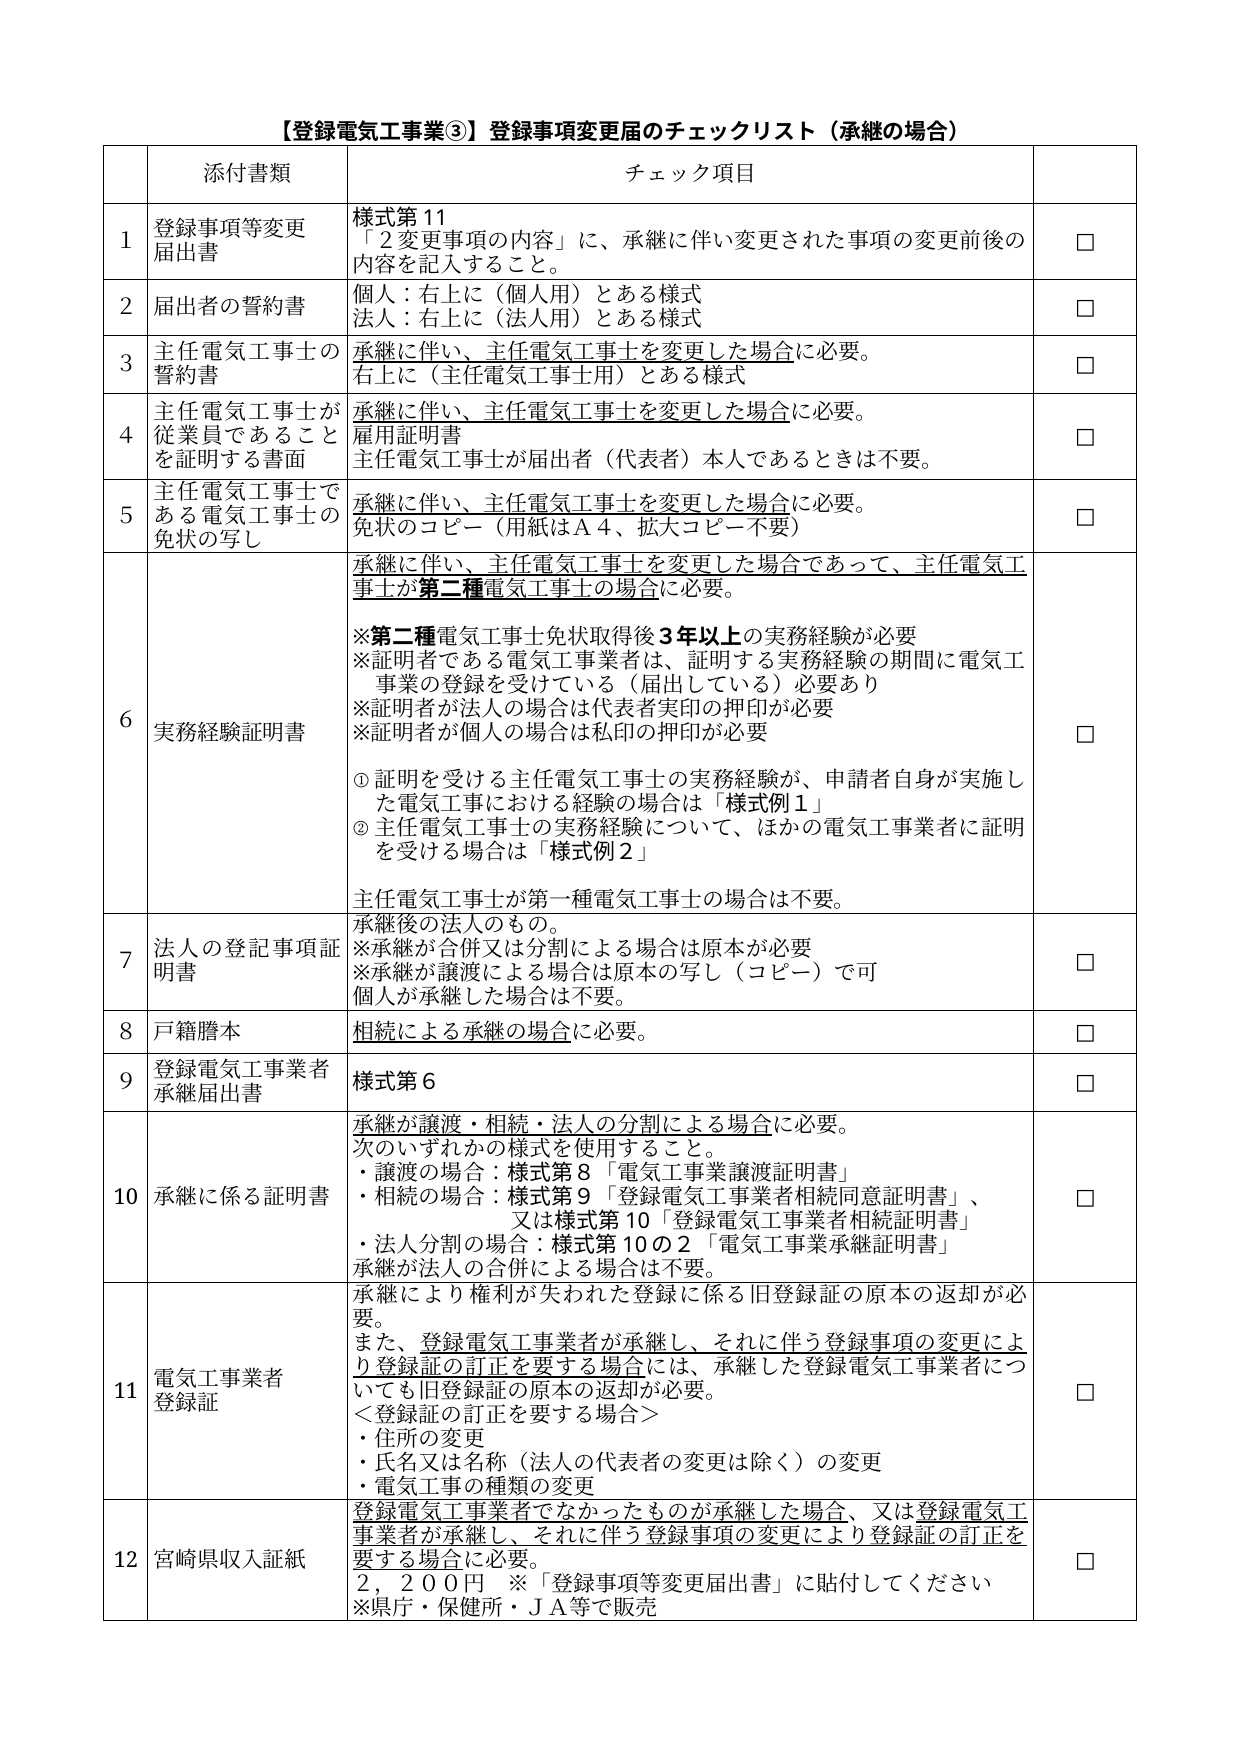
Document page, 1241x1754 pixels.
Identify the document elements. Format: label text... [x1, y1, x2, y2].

text 【登録電気工事業③】登録事項変更届のチェックリスト（承継の場合） [89, 118, 1152, 145]
table_cell 承継が譲渡・相続・法人の分割による場合に必要。 次のいずれかの様式を使用すること。 ・譲渡の場合：様式第８「電気工事業譲渡証明書」 ・相続の場合：様式第９「登録電気工事業者相続同意証明書」、 又は様式第10「登録電気工事業者相続証明書」 ・法人分割の場合：様式第10の２「電気工事業承継証明書」 承継が法人の合併による場合は不要。 [348, 1112, 1033, 1282]
table_header [1034, 146, 1136, 203]
table_cell 宮崎県収入証紙 [148, 1500, 347, 1620]
table_cell 法人の登記事項証明書 [148, 914, 347, 1009]
table_cell ７ [104, 914, 147, 1009]
table_cell 主任電気工事士が従業員であることを証明する書面 [148, 394, 347, 479]
table_cell □ [1034, 1054, 1136, 1111]
table_cell 11 [104, 1283, 147, 1499]
table_cell 承継に伴い、主任電気工事士を変更した場合に必要。 右上に（主任電気工事士用）とある様式 [348, 336, 1033, 392]
table_cell 登録電気工事業者でなかったものが承継した場合、又は登録電気工事業者が承継し、それに伴う登録事項の変更により登録証の訂正を要する場合に必要。 ２，２００円 ※「登録事項等変更届出書」に貼付してください ※県庁・保健所・ＪＡ等で販売 [348, 1500, 1033, 1620]
table_cell 届出者の誓約書 [148, 280, 347, 334]
table_cell □ [1034, 394, 1136, 479]
table_cell □ [1034, 336, 1136, 392]
table_cell 登録事項等変更 届出書 [148, 204, 347, 279]
table_cell 戸籍謄本 [148, 1011, 347, 1053]
table_cell □ [1034, 1112, 1136, 1282]
table_cell ８ [104, 1011, 147, 1053]
table_cell 個人：右上に（個人用）とある様式 法人：右上に（法人用）とある様式 [348, 280, 1033, 334]
table_cell 承継に伴い、主任電気工事士を変更した場合に必要。 雇用証明書 主任電気工事士が届出者（代表者）本人であるときは不要。 [348, 394, 1033, 479]
table_cell □ [1034, 1283, 1136, 1499]
table_header 添付書類 [148, 146, 347, 203]
table_cell ３ [104, 336, 147, 392]
table_cell ６ [104, 553, 147, 912]
table_cell 承継に伴い、主任電気工事士を変更した場合に必要。 免状のコピー（用紙はＡ４、拡大コピー不要） [348, 480, 1033, 552]
table_cell □ [1034, 1500, 1136, 1620]
table_cell □ [1034, 280, 1136, 334]
table_cell 電気工事業者 登録証 [148, 1283, 347, 1499]
table_header [104, 146, 147, 203]
table_header チェック項目 [348, 146, 1033, 203]
table_cell □ [1034, 553, 1136, 912]
table_cell ９ [104, 1054, 147, 1111]
table_cell ５ [104, 480, 147, 552]
table_cell ２ [104, 280, 147, 334]
table_cell 10 [104, 1112, 147, 1282]
table_cell 実務経験証明書 [148, 553, 347, 912]
table_cell □ [1034, 1011, 1136, 1053]
table_cell 12 [104, 1500, 147, 1620]
table_cell 様式第６ [348, 1054, 1033, 1111]
table_cell 主任電気工事士である電気工事士の免状の写し [148, 480, 347, 552]
table_cell 登録電気工事業者 承継届出書 [148, 1054, 347, 1111]
table_cell 様式第11 「２変更事項の内容」に、承継に伴い変更された事項の変更前後の内容を記入すること。 [348, 204, 1033, 279]
table_cell □ [1034, 480, 1136, 552]
table_cell 相続による承継の場合に必要。 [348, 1011, 1033, 1053]
table_cell 承継により権利が失われた登録に係る旧登録証の原本の返却が必要。 また、登録電気工事業者が承継し、それに伴う登録事項の変更により登録証の訂正を要する場合には、承継した登録電気工事業者についても旧登録証の原本の返却が必要。 ＜登録証の訂正を要する場合＞ ・住所の変更 ・氏名又は名称（法人の代表者の変更は除く）の変更 ・電気工事の種類の変更 [348, 1283, 1033, 1499]
table_cell 承継後の法人のもの。 ※承継が合併又は分割による場合は原本が必要 ※承継が譲渡による場合は原本の写し（コピー）で可 個人が承継した場合は不要。 [348, 914, 1033, 1009]
table_cell □ [1034, 914, 1136, 1009]
table_cell 主任電気工事士の誓約書 [148, 336, 347, 392]
table_cell ４ [104, 394, 147, 479]
table_cell １ [104, 204, 147, 279]
table_cell 承継に係る証明書 [148, 1112, 347, 1282]
table_cell □ [1034, 204, 1136, 279]
table_cell 承継に伴い、主任電気工事士を変更した場合であって、主任電気工事士が第二種電気工事士の場合に必要。 ※第二種電気工事士免状取得後３年以上の実務経験が必要 ※証明者である電気工事業者は、証明する実務経験の期間に電気工事業の登録を受けている（届出している）必要あり ※証明者が法人の場合は代表者実印の押印が必要 ※証明者が個人の場合は私印の押印が必要 ①証明を受ける主任電気工事士の実務経験が、申請者自身が実施した電気工事における経験の場合は「様式例１」 ②主任電気工事士の実務経験について、ほかの電気工事業者に証明を受ける場合は「様式例２」 主任電気工事士が第一種電気工事士の場合は不要。 [348, 553, 1033, 912]
